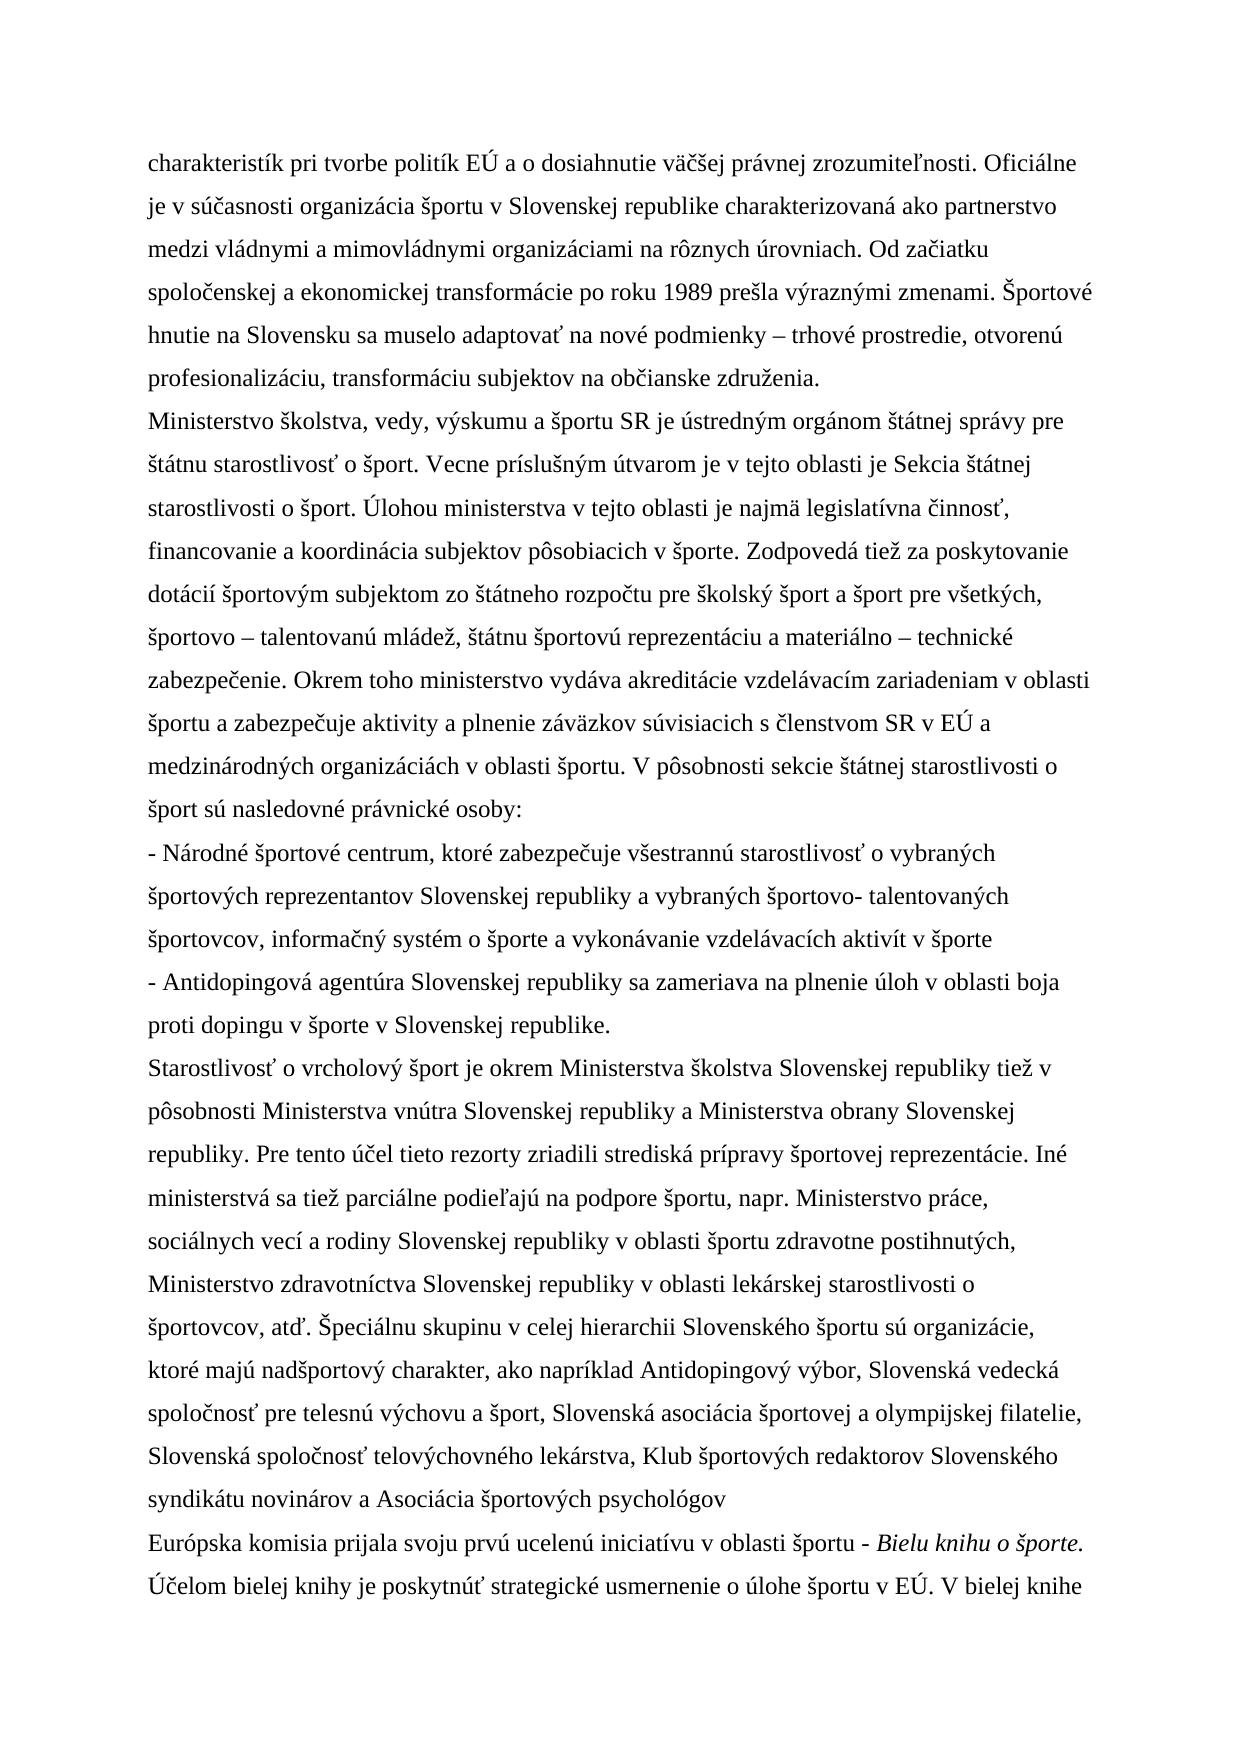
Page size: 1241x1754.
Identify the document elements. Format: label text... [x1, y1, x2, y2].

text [148, 1528, 1093, 1599]
text Ministerstvo školstva, vedy, výskumu a športu SR je ústredným orgánom štátnej správy pre štátnu starostlivosť o šport. Vecne príslušným útvarom je v tejto oblasti je Sekcia štátnej starostlivosti o šport. Úlohou ministerstva v tejto oblasti je najmä legislatívna činnosť, financovanie a koordinácia subjektov pôsobiacich v športe. Zodpovedá tiež za poskytovanie dotácií športovým subjektom zo štátneho rozpočtu pre školský šport a šport pre všetkých, športovo – talentovanú mládež, štátnu športovú reprezentáciu a materiálno – technické zabezpečenie. Okrem toho ministerstvo vydáva akreditácie vzdelávacím zariadeniam v oblasti športu a zabezpečuje aktivity a plnenie záväzkov súvisiacich s členstvom SR v EÚ a medzinárodných organizáciách v oblasti športu. V pôsobnosti sekcie štátnej starostlivosti o šport sú nasledovné právnické osoby: [148, 406, 1093, 823]
text - Národné športové centrum, ktoré zabezpečuje všestrannú starostlivosť o vybraných športových reprezentantov Slovenskej republiky a vybraných športovo- talentovaných športovcov, informačný systém o športe a vykonávanie vzdelávacích aktivít v športe [148, 838, 1093, 953]
text Starostlivosť o vrcholový šport je okrem Ministerstva školstva Slovenskej republiky tiež v pôsobnosti Ministerstva vnútra Slovenskej republiky a Ministerstva obrany Slovenskej [148, 1053, 1093, 1125]
text - Antidopingová agentúra Slovenskej republiky sa zameriava na plnenie úloh v oblasti boja proti dopingu v športe v Slovenskej republike. [148, 967, 1093, 1039]
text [148, 148, 1093, 392]
text republiky. Pre tento účel tieto rezorty zriadili strediská prípravy športovej reprezentácie. Iné ministerstvá sa tiež parciálne podieľajú na podpore športu, napr. Ministerstvo práce, sociálnych vecí a rodiny Slovenskej republiky v oblasti športu zdravotne postihnutých, Ministerstvo zdravotníctva Slovenskej republiky v oblasti lekárskej starostlivosti o športovcov, atď. Špeciálnu skupinu v celej hierarchii Slovenského športu sú organizácie, ktoré majú nadšportový charakter, ako napríklad Antidopingový výbor, Slovenská vedecká spoločnosť pre telesnú výchovu a šport, Slovenská asociácia športovej a olympijskej filatelie, Slovenská spoločnosť telovýchovného lekárstva, Klub športových redaktorov Slovenského syndikátu novinárov a Asociácia športových psychológov [148, 1139, 1093, 1513]
